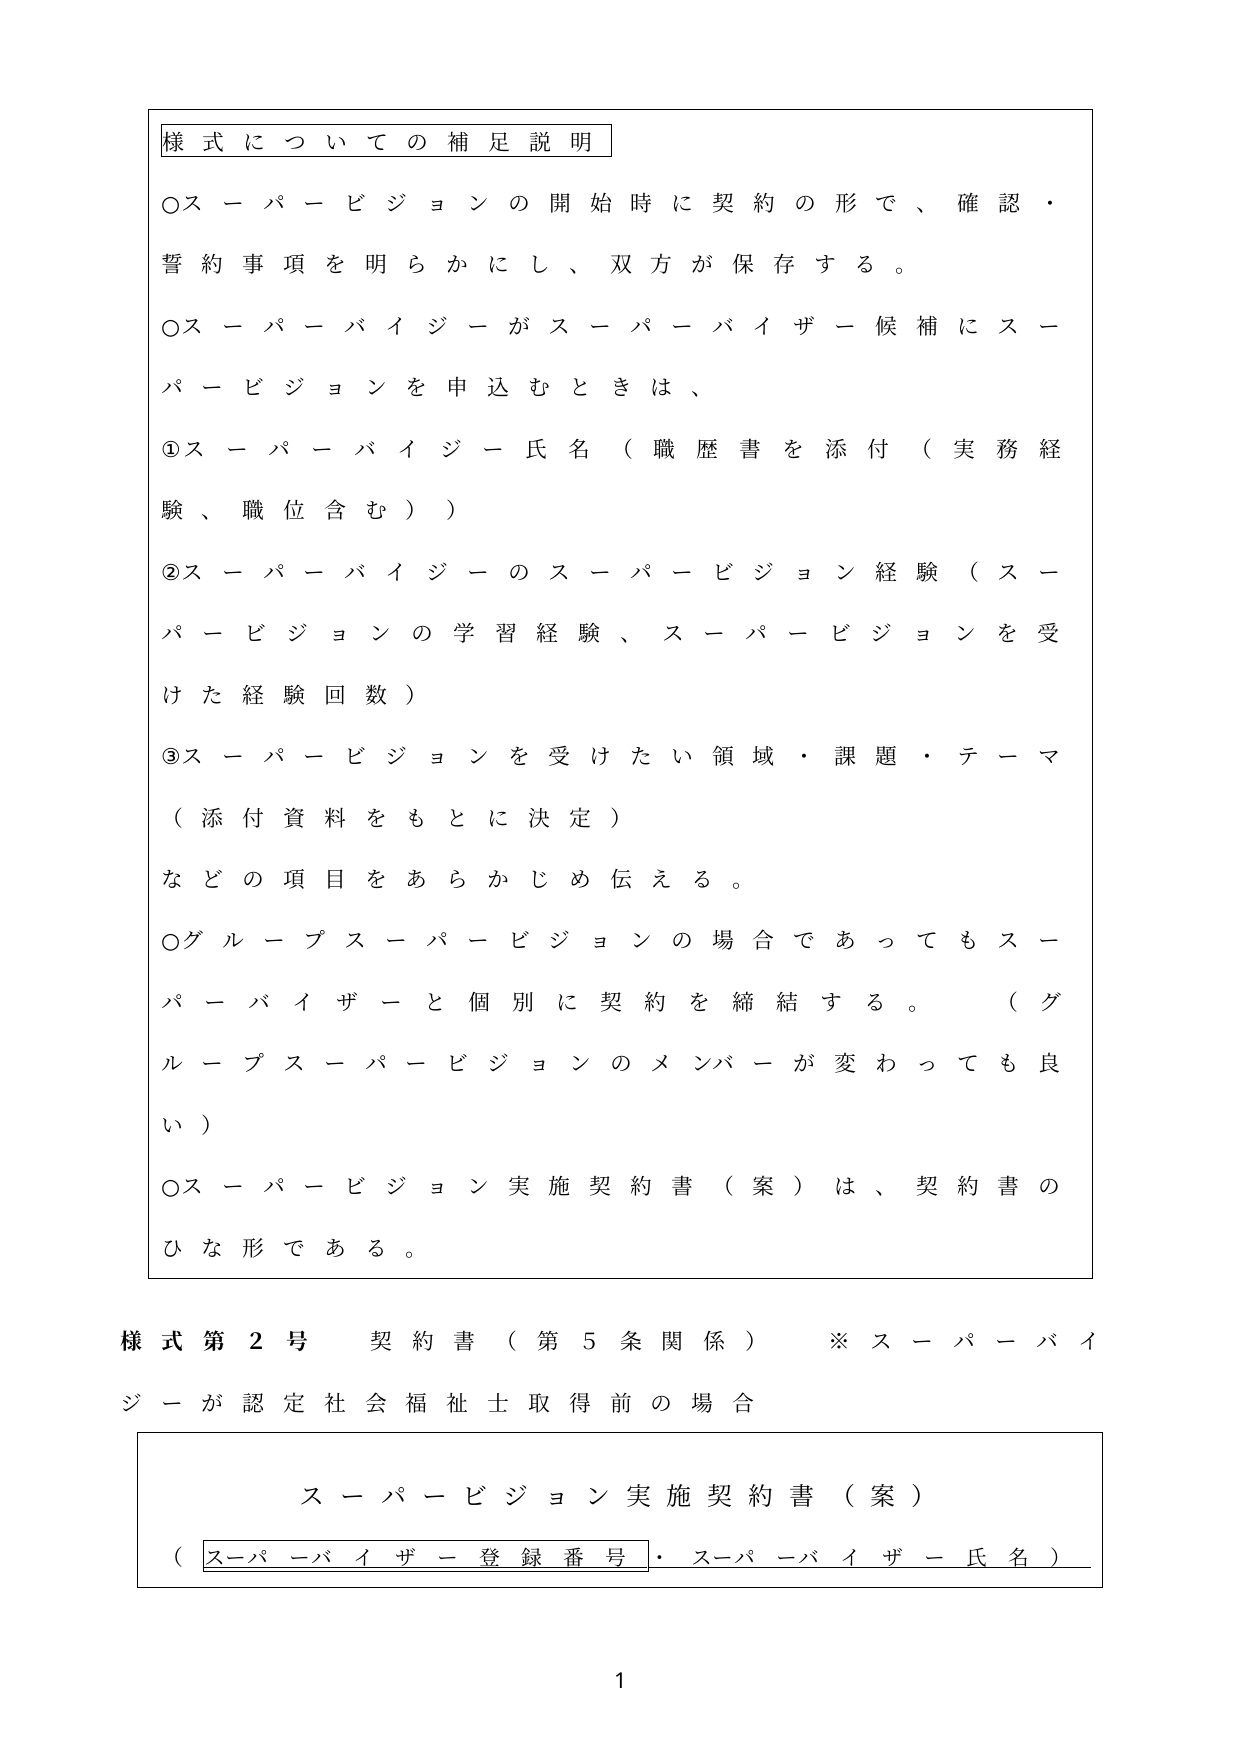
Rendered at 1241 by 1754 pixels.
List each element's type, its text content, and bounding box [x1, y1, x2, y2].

table_header 様式についての補足説明 ○スーパービジョンの開始時に契約の形で、確認・誓約事項を明らかにし、双方が保存する。 ○スーパーバイジーがスーパーバイザー候補にスーパービジョンを申込むときは、 ①スーパーバイジー氏名（職歴書を添付（実務経験、職位含む）） ②スーパーバイジーのスーパービジョン経験（スーパービジョンの学習経験、スーパービジョンを受けた経験回数） ③スーパービジョンを受けたい領域・課題・テーマ（添付資料をもとに決定） などの項目をあらかじめ伝える。 ○グループスーパービジョンの場合であってもスーパーバイザーと個別に契約を締結する。 （グループスーパービジョンのメンバーが変わっても良い） ○スーパービジョン実施契約書（案）は、契約書のひな形である。 [149, 110, 1092, 1277]
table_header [138, 1433, 1102, 1587]
text 様式第２号 契約書（第５条関係） ※スーパーバイジーが認定社会福祉士取得前の場合 [120, 1309, 1120, 1432]
